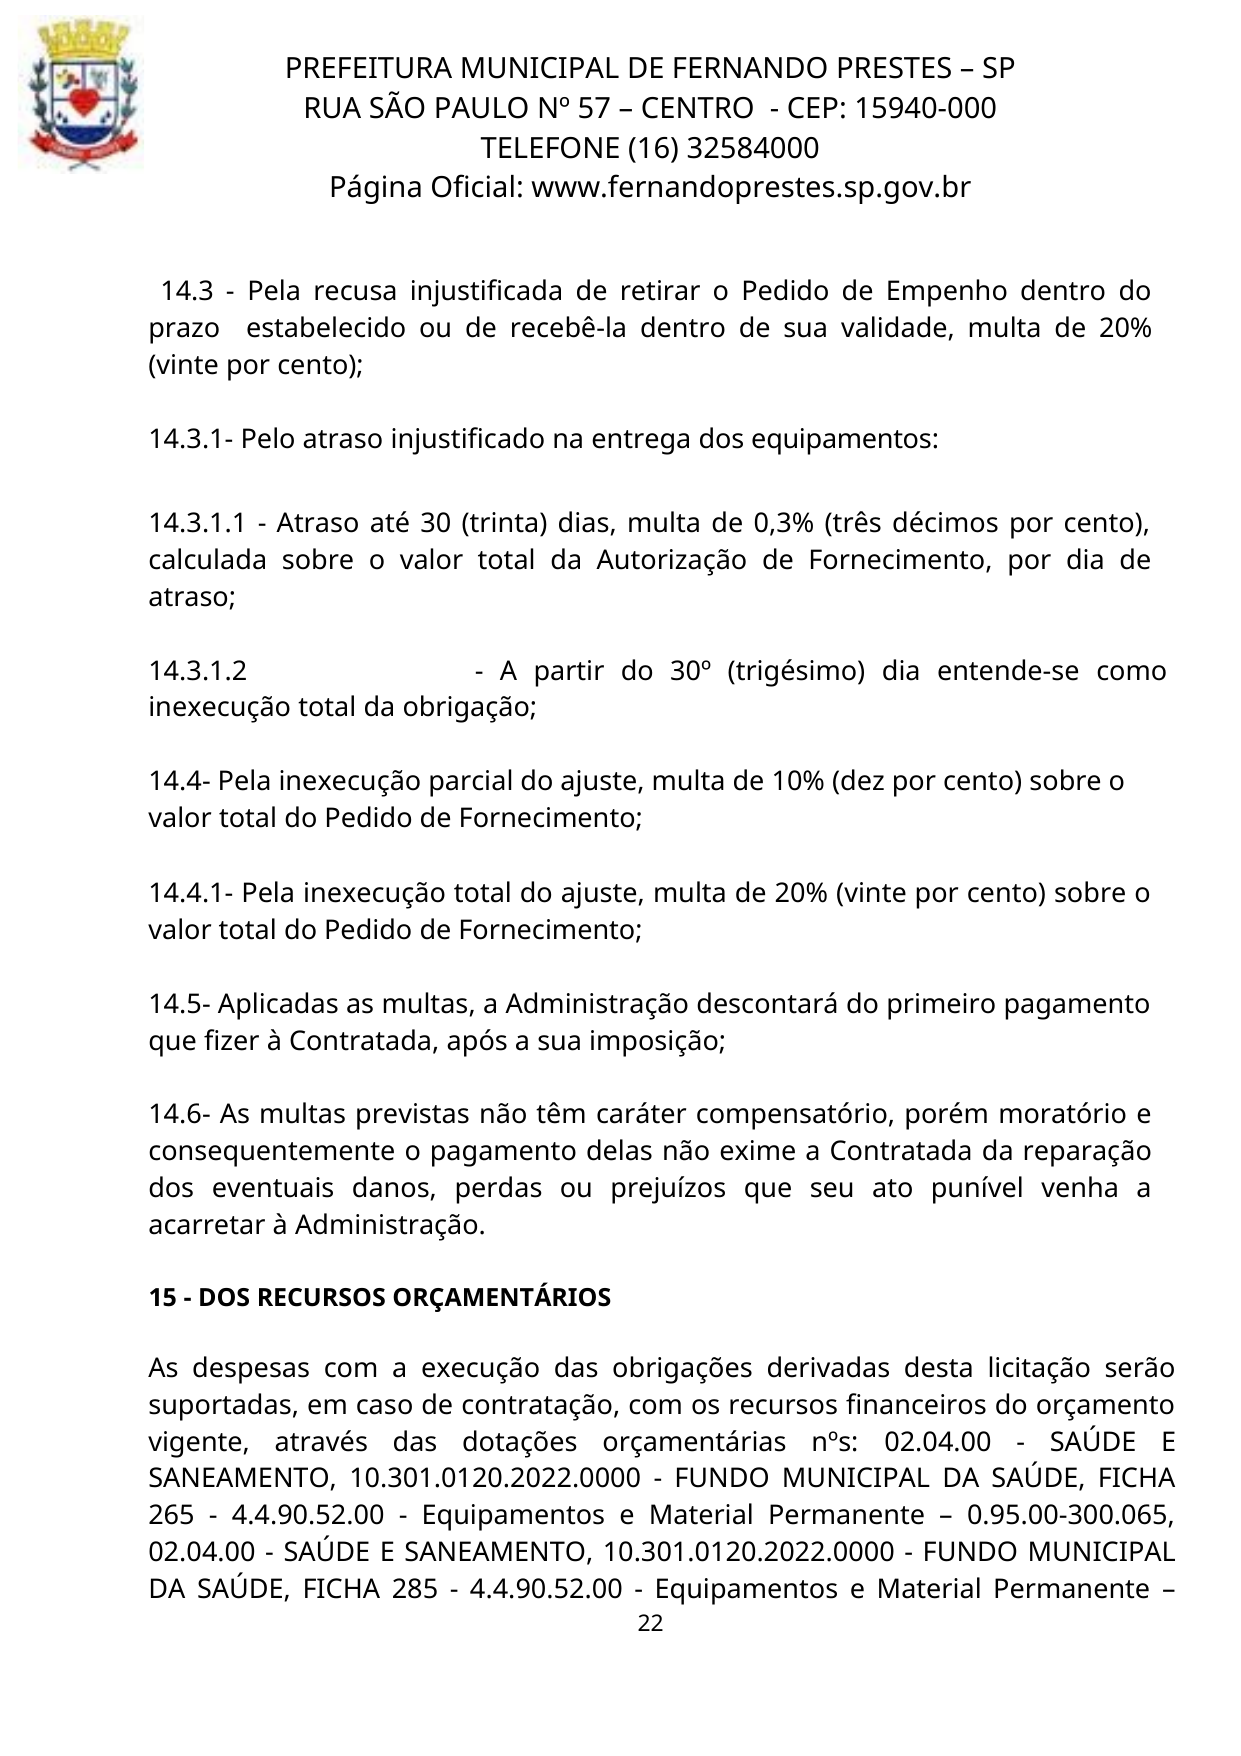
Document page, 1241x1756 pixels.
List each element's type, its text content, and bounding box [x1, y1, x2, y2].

list 14.5- Aplicadas as multas, a Administração descontará do primeiro pagamento que fizer à Contratada, após a sua imposição; [148, 984, 1152, 1058]
text 15 - DOS RECURSOS ORÇAMENTÁRIOS [148, 1279, 1167, 1313]
text 14.3.1- Pelo atraso injustificado na entrega dos equipamentos: [148, 419, 1167, 456]
list 14.6- As multas previstas não têm caráter compensatório, porém moratório e consequentemente o pagamento delas não exime a Contratada da reparação dos eventuais danos, perdas ou prejuízos que seu ato punível venha a acarretar à Administração. [148, 1095, 1152, 1242]
text 14.3 - Pela recusa injustificada de retirar o Pedido de Empenho dentro do prazo estabelecido ou de recebê-la dentro de sua validade, multa de 20% (vinte por cento); [148, 272, 1152, 382]
picture [17, 15, 145, 174]
text 14.3.1.1 - Atraso até 30 (trinta) dias, multa de 0,3% (três décimos por cento), calculada sobre o valor total da Autorização de Fornecimento, por dia de atraso; [148, 503, 1151, 614]
text 14.4- Pela inexecução parcial do ajuste, multa de 10% (dez por cento) sobre o valor total do Pedido de Fornecimento; [148, 762, 1151, 835]
list - A partir do 30º (trigésimo) dia entende-se como inexecução total da obrigação; [148, 651, 1167, 725]
list 14.4.1- Pela inexecução total do ajuste, multa de 20% (vinte por cento) sobre o valor total do Pedido de Fornecimento; [148, 873, 1152, 947]
